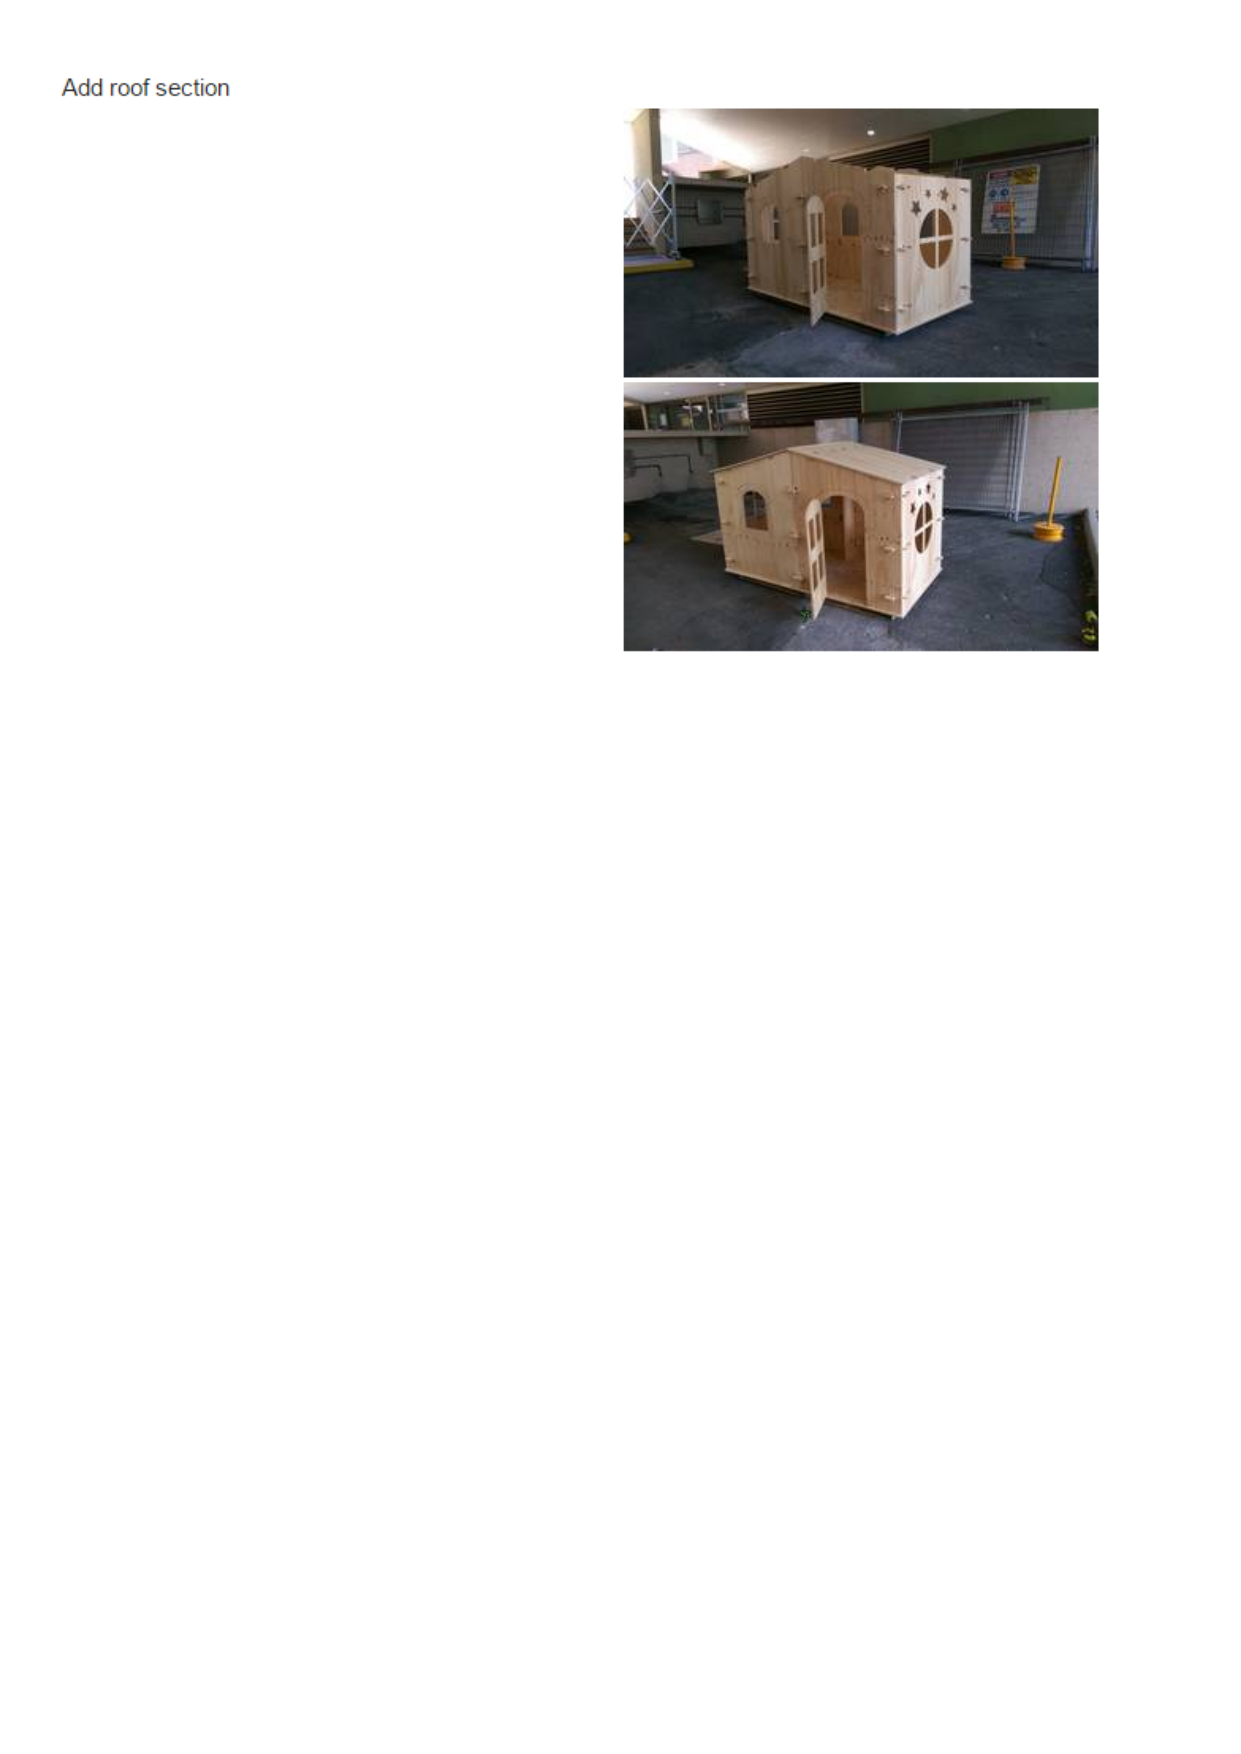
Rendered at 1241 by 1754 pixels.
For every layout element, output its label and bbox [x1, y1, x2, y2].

picture [59, 75, 1241, 672]
